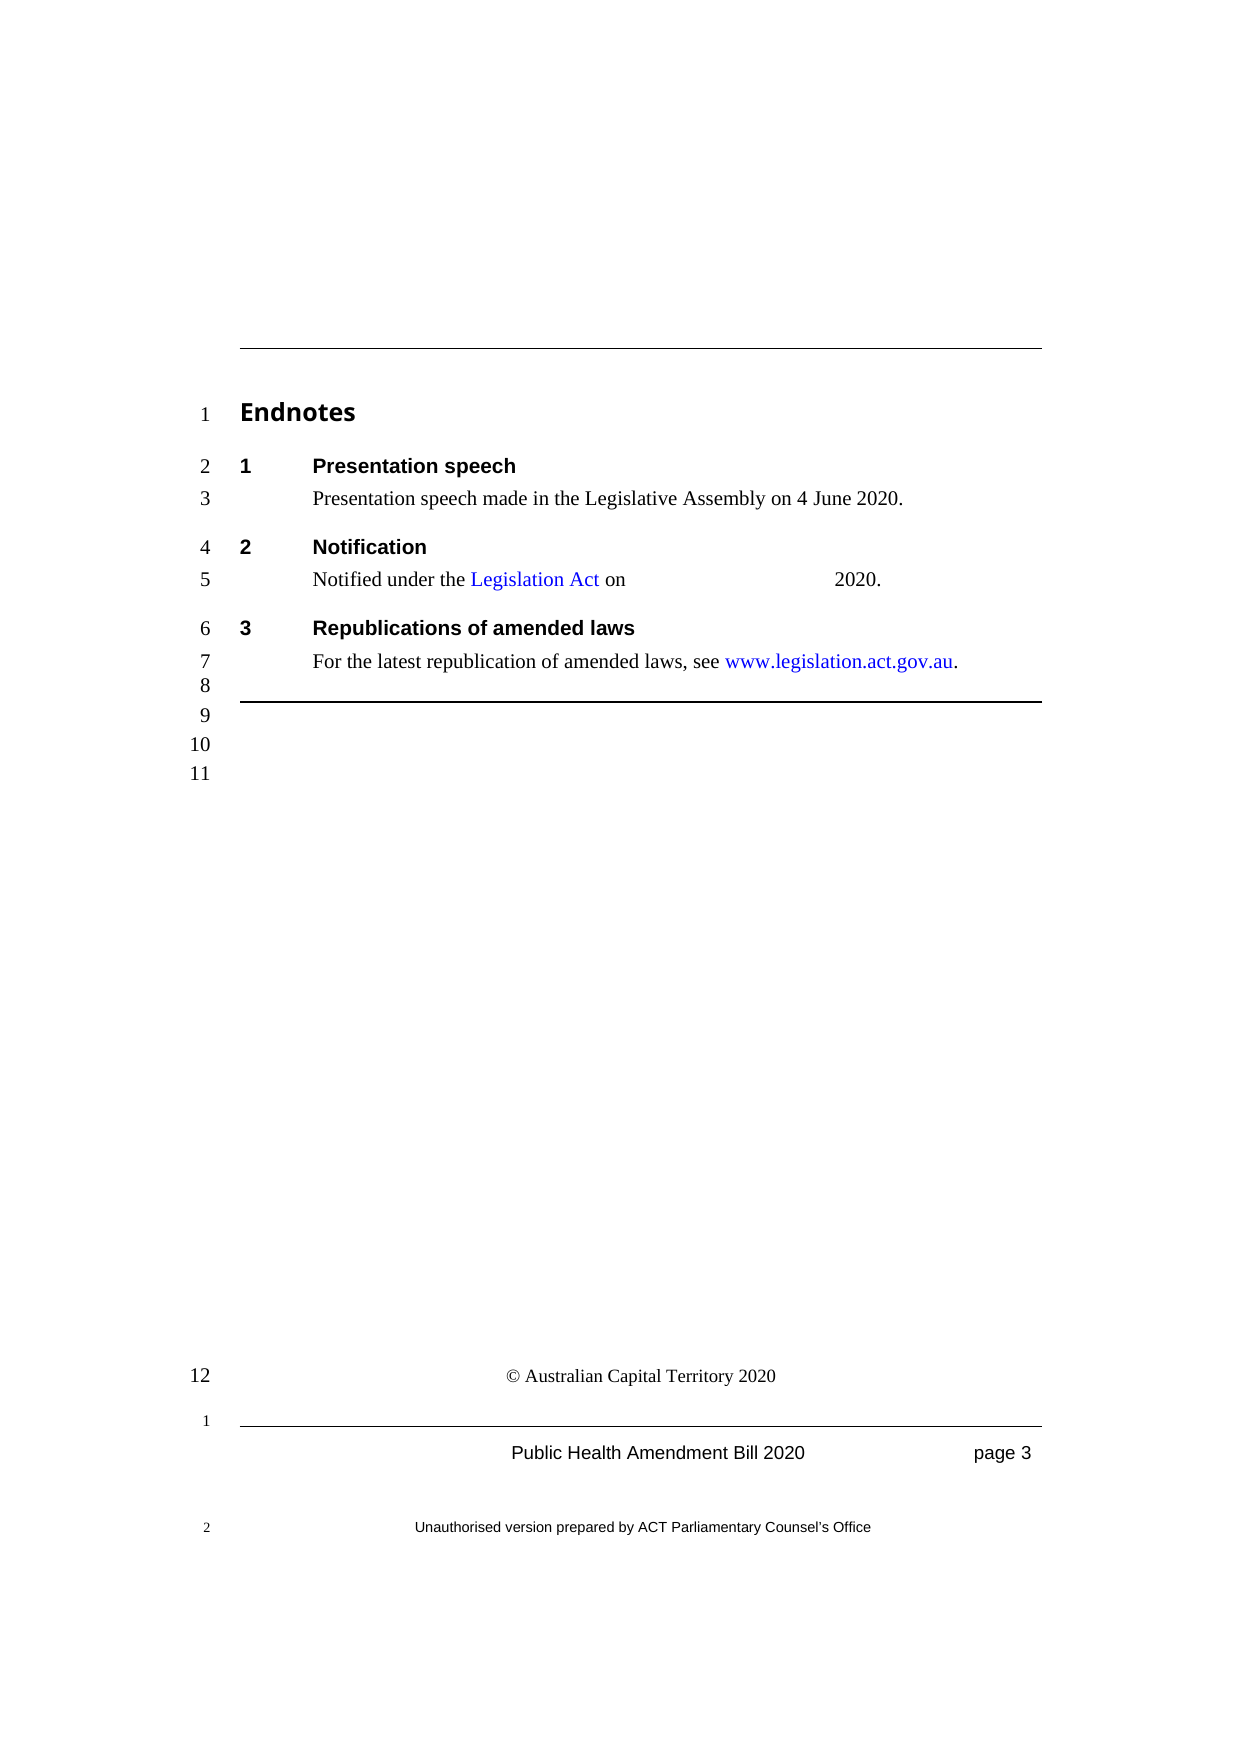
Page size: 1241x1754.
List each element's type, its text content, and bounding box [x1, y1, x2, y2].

text Notified under the Legislation Act on 2020. [239, 567, 1042, 591]
text For the latest republication of amended laws, see www.legislation.act.gov.au. [239, 648, 1042, 673]
subtitle Endnotes [239, 394, 1042, 428]
subtitle 2 Notification [239, 535, 1042, 559]
text © Australian Capital Territory 2020 [239, 1365, 1042, 1386]
subtitle 3 Republications of amended laws [239, 616, 1042, 640]
subtitle 1 Presentation speech [239, 453, 1042, 477]
text Presentation speech made in the Legislative Assembly on 4 June 2020. [239, 486, 1042, 510]
